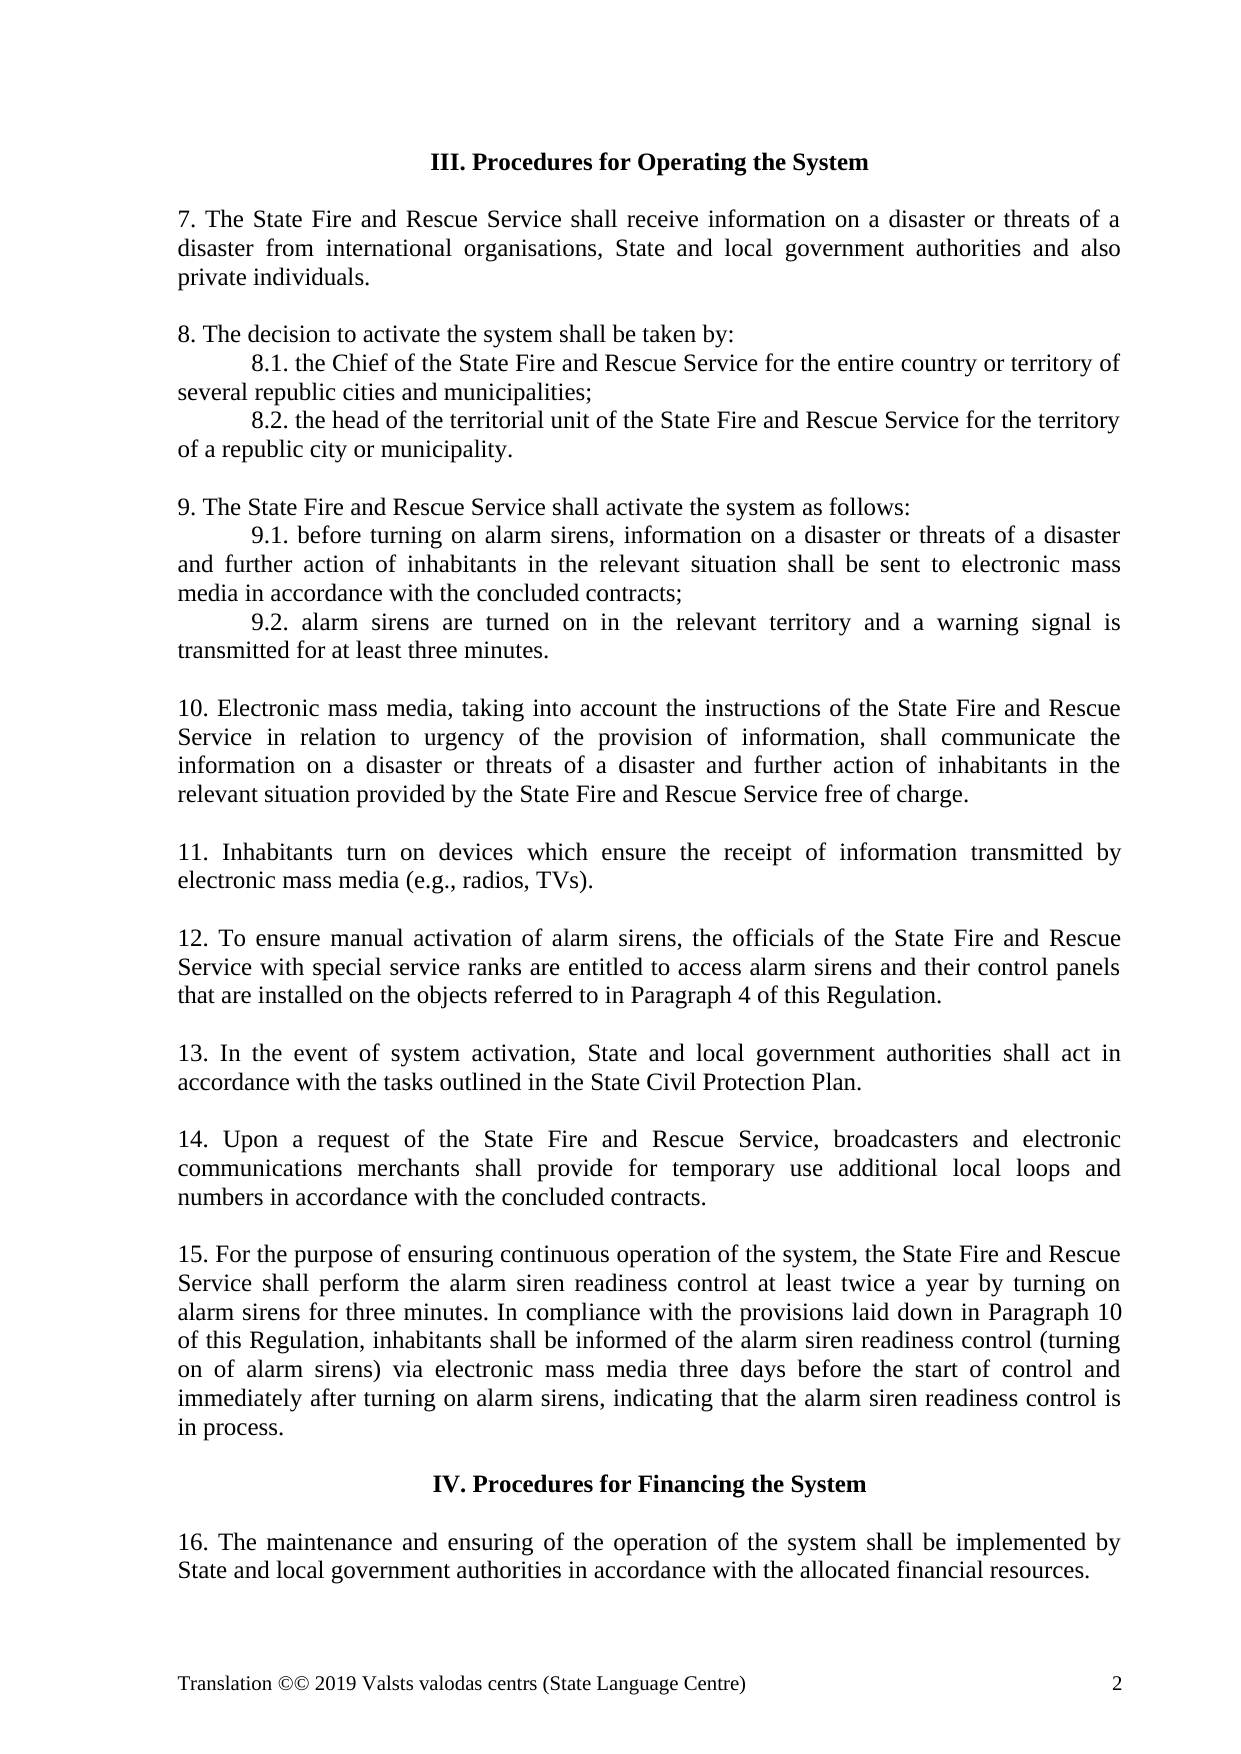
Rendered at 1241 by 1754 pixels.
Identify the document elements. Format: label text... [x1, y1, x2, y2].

text 11. Inhabitants turn on devices which ensure the receipt of information transmitted by electronic mass media (e.g., radios, TVs). [177, 837, 1122, 894]
text 9. The State Fire and Rescue Service shall activate the system as follows: [177, 492, 1122, 521]
text 9.2. alarm sirens are turned on in the relevant territory and a warning signal is transmitted for at least three minutes. [177, 607, 1122, 664]
text 14. Upon a request of the State Fire and Rescue Service, broadcasters and electronic communications merchants shall provide for temporary use additional local loops and numbers in accordance with the concluded contracts. [177, 1124, 1122, 1211]
text 16. The maintenance and ensuring of the operation of the system shall be implemented by State and local government authorities in accordance with the allocated financial resources. [177, 1527, 1122, 1584]
text 7. The State Fire and Rescue Service shall receive information on a disaster or threats of a disaster from international organisations, State and local government authorities and also private individuals. [177, 204, 1122, 291]
text 8.1. the Chief of the State Fire and Rescue Service for the entire country or territory of several republic cities and municipalities; [177, 348, 1122, 406]
text 13. In the event of system activation, State and local government authorities shall act in accordance with the tasks outlined in the State Civil Protection Plan. [177, 1038, 1122, 1096]
text 9.1. before turning on alarm sirens, information on a disaster or threats of a disaster and further action of inhabitants in the relevant situation shall be sent to electronic mass media in accordance with the concluded contracts; [177, 521, 1122, 607]
text 15. For the purpose of ensuring continuous operation of the system, the State Fire and Rescue Service shall perform the alarm siren readiness control at least twice a year by turning on alarm sirens for three minutes. In compliance with the provisions laid down in Paragraph 10 of this Regulation, inhabitants shall be informed of the alarm siren readiness control (turning on of alarm sirens) via electronic mass media three days before the start of control and immediately after turning on alarm sirens, indicating that the alarm siren readiness control is in process. [177, 1239, 1122, 1441]
text 8.2. the head of the territorial unit of the State Fire and Rescue Service for the territory of a republic city or municipality. [177, 406, 1122, 463]
text 12. To ensure manual activation of alarm sirens, the officials of the State Fire and Rescue Service with special service ranks are entitled to access alarm sirens and their control panels that are installed on the objects referred to in Paragraph 4 of this Regulation. [177, 923, 1122, 1009]
text 10. Electronic mass media, taking into account the instructions of the State Fire and Rescue Service in relation to urgency of the provision of information, shall communicate the information on a disaster or threats of a disaster and further action of inhabitants in the relevant situation provided by the State Fire and Rescue Service free of charge. [177, 693, 1122, 808]
text IV. Procedures for Financing the System [177, 1469, 1122, 1498]
text 8. The decision to activate the system shall be taken by: [177, 319, 1122, 348]
text III. Procedures for Operating the System [177, 147, 1122, 176]
